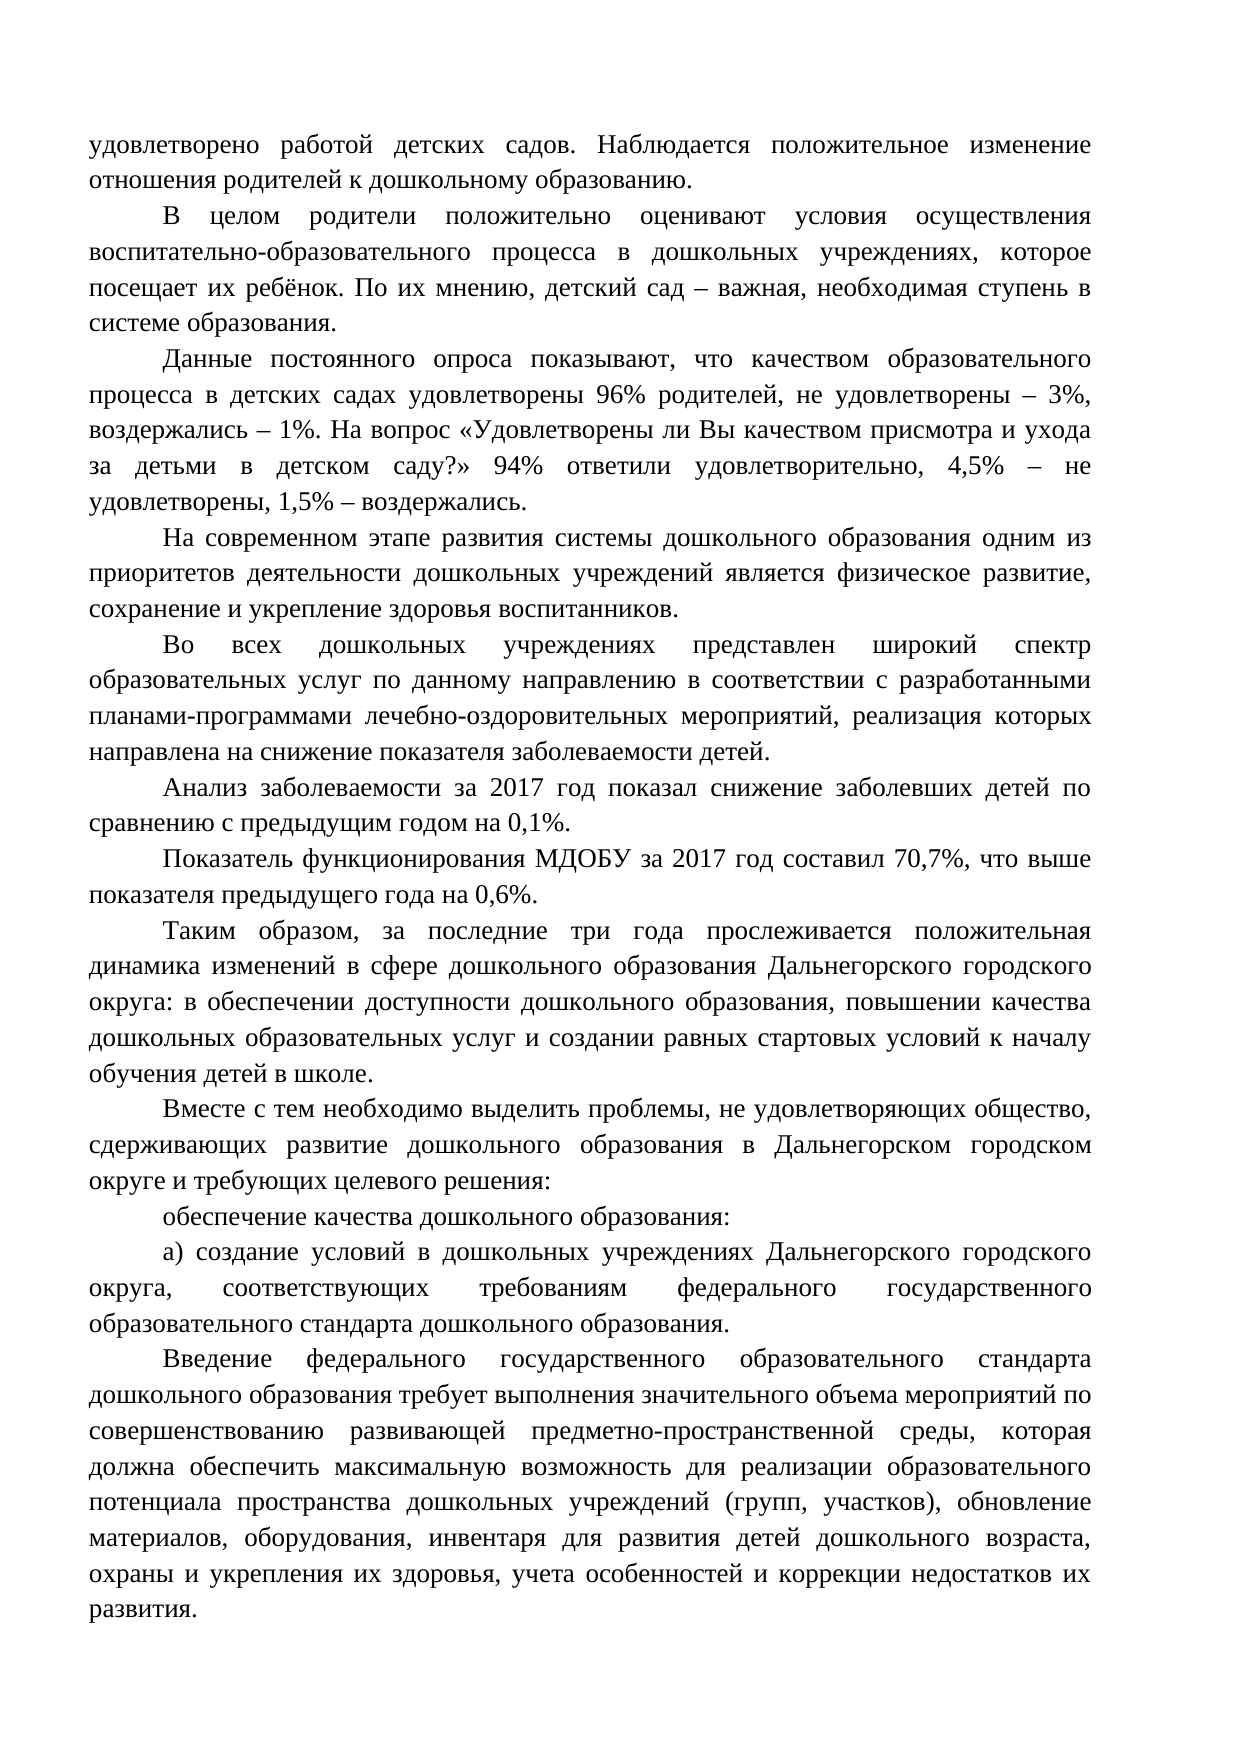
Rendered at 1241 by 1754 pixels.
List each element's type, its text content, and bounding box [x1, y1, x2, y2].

text обеспечение качества дошкольного образования: [89, 1199, 1092, 1231]
text В целом родители положительно оценивают условия осуществления воспитательно-образовательного процесса в дошкольных учреждениях, которое посещает их ребёнок. По их мнению, детский сад – важная, необходимая ступень в системе образования. [89, 199, 1092, 337]
text Анализ заболеваемости за 2017 год показал снижение заболевших детей по сравнению с предыдущим годом на 0,1%. [89, 771, 1092, 838]
text Данные постоянного опроса показывают, что качеством образовательного процесса в детских садах удовлетворены 96% родителей, не удовлетворены – 3%, воздержались – 1%. На вопрос «Удовлетворены ли Вы качеством присмотра и ухода за детьми в детском саду?» 94% ответили удовлетворительно, 4,5% – не удовлетворены, 1,5% – воздержались. [89, 342, 1092, 516]
text Таким образом, за последние три года прослеживается положительная динамика изменений в сфере дошкольного образования Дальнегорского городского округа: в обеспечении доступности дошкольного образования, повышении качества дошкольных образовательных услуг и создании равных стартовых условий к началу обучения детей в школе. [89, 914, 1092, 1088]
text а) создание условий в дошкольных учреждениях Дальнегорского городского округа, соответствующих требованиям федерального государственного образовательного стандарта дошкольного образования. [89, 1235, 1092, 1338]
text На современном этапе развития системы дошкольного образования одним из приоритетов деятельности дошкольных учреждений является физическое развитие, сохранение и укрепление здоровья воспитанников. [89, 521, 1092, 623]
text Введение федерального государственного образовательного стандарта дошкольного образования требует выполнения значительного объема мероприятий по совершенствованию развивающей предметно-пространственной среды, которая должна обеспечить максимальную возможность для реализации образовательного потенциала пространства дошкольных учреждений (групп, участков), обновление материалов, оборудования, инвентаря для развития детей дошкольного возраста, охраны и укрепления их здоровья, учета особенностей и коррекции недостатков их развития. [89, 1342, 1092, 1624]
text Показатель функционирования МДОБУ за 2017 год составил 70,7%, что выше показателя предыдущего года на 0,6%. [89, 842, 1092, 909]
text Во всех дошкольных учреждениях представлен широкий спектр образовательных услуг по данному направлению в соответствии с разработанными планами-программами лечебно-оздоровительных мероприятий, реализация которых направлена на снижение показателя заболеваемости детей. [89, 628, 1092, 766]
text Вместе с тем необходимо выделить проблемы, не удовлетворяющих общество, сдерживающих развитие дошкольного образования в Дальнегорском городском округе и требующих целевого решения: [89, 1092, 1092, 1195]
